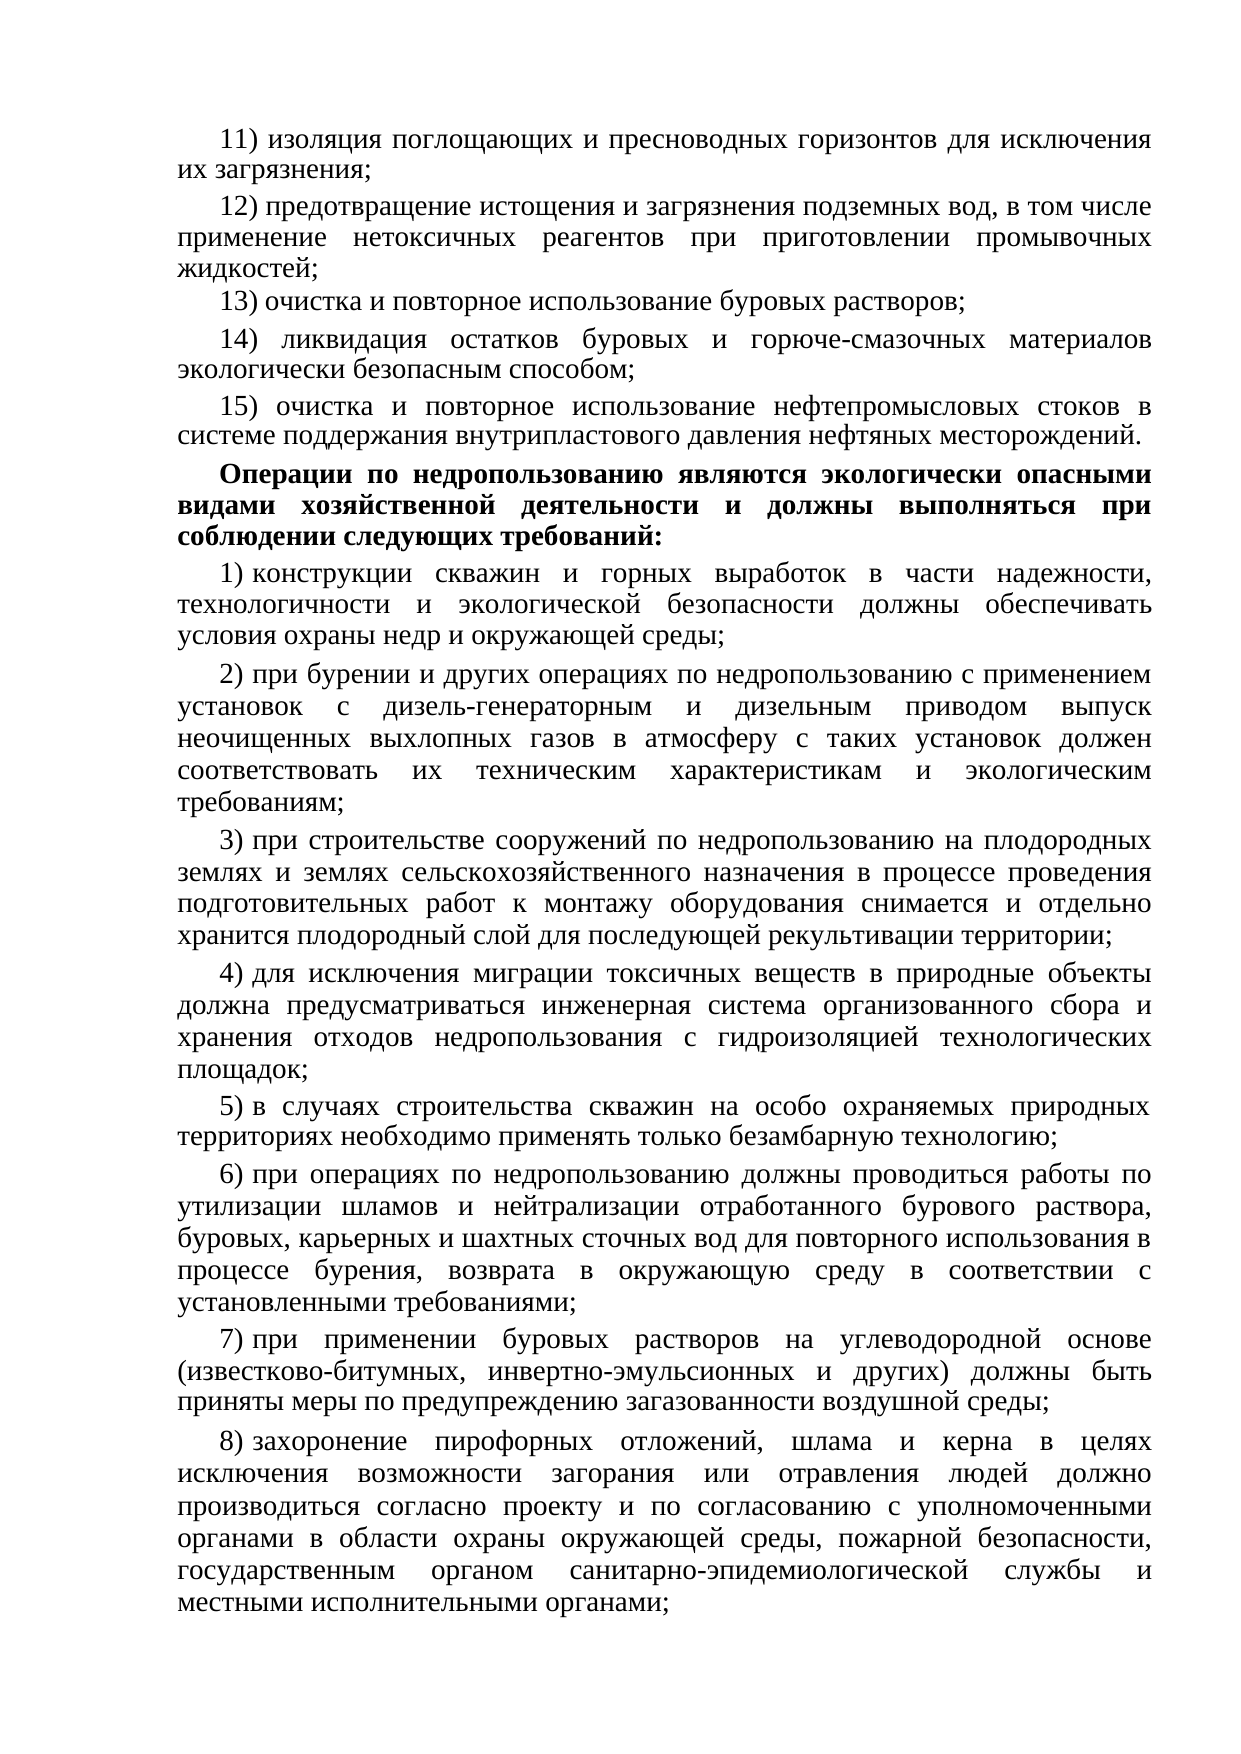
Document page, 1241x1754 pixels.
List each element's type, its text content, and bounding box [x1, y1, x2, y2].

list очистка и повторное использование нефтепромысловых стоков в системе поддержания внутрипластового давления нефтяных месторождений. [177, 391, 1153, 451]
list изоляция поглощающих и пресноводных горизонтов для исключения их загрязнения; [177, 124, 1153, 184]
list в случаях строительства скважин на особо охраняемых природных территориях необходимо применять только безамбарную технологию; [177, 1092, 1151, 1151]
list конструкции скважин и горных выработок в части надежности, технологичности и экологической безопасности должны обеспечивать условия охраны недр и окружающей среды; [177, 558, 1153, 651]
list для исключения миграции токсичных веществ в природные объекты должна предусматриваться инженерная система организованного сбора и хранения отходов недропользования с гидроизоляцией технологических площадок; [177, 957, 1153, 1085]
list при применении буровых растворов на углеводородной основе (известково-битумных, инвертно-эмульсионных и других) должны быть приняты меры по предупреждению загазованности воздушной среды; [177, 1324, 1153, 1417]
list захоронение пирофорных отложений, шлама и керна в целях исключения возможности загорания или отравления людей должно производиться согласно проекту и по согласованию с уполномоченными органами в области охраны окружающей среды, пожарной безопасности, государственным органом санитарно-эпидемиологической службы и местными исполнительными органами; [177, 1424, 1153, 1618]
list предотвращение истощения и загрязнения подземных вод, в том числе применение нетоксичных реагентов при приготовлении промывочных жидкостей; [177, 191, 1153, 284]
list при бурении и других операциях по недропользованию с применением установок с дизель-генераторным и дизельным приводом выпуск неочищенных выхлопных газов в атмосферу с таких установок должен соответствовать их техническим характеристикам и экологическим требованиям; [177, 658, 1153, 817]
list при строительстве сооружений по недропользованию на плодородных землях и землях сельскохозяйственного назначения в процессе проведения подготовительных работ к монтажу оборудования снимается и отдельно хранится плодородный слой для последующей рекультивации территории; [177, 824, 1153, 950]
list ликвидация остатков буровых и горюче-смазочных материалов экологически безопасным способом; [177, 324, 1153, 384]
text Операции по недропользованию являются экологически опасными видами хозяйственной деятельности и должны выполняться при соблюдении следующих требований: [177, 459, 1153, 552]
list очистка и повторное использование буровых растворов; [219, 284, 1153, 317]
list при операциях по недропользованию должны проводиться работы по утилизации шламов и нейтрализации отработанного бурового раствора, буровых, карьерных и шахтных сточных вод для повторного использования в процессе бурения, возврата в окружающую среду в соответствии с установленными требованиями; [177, 1158, 1153, 1317]
